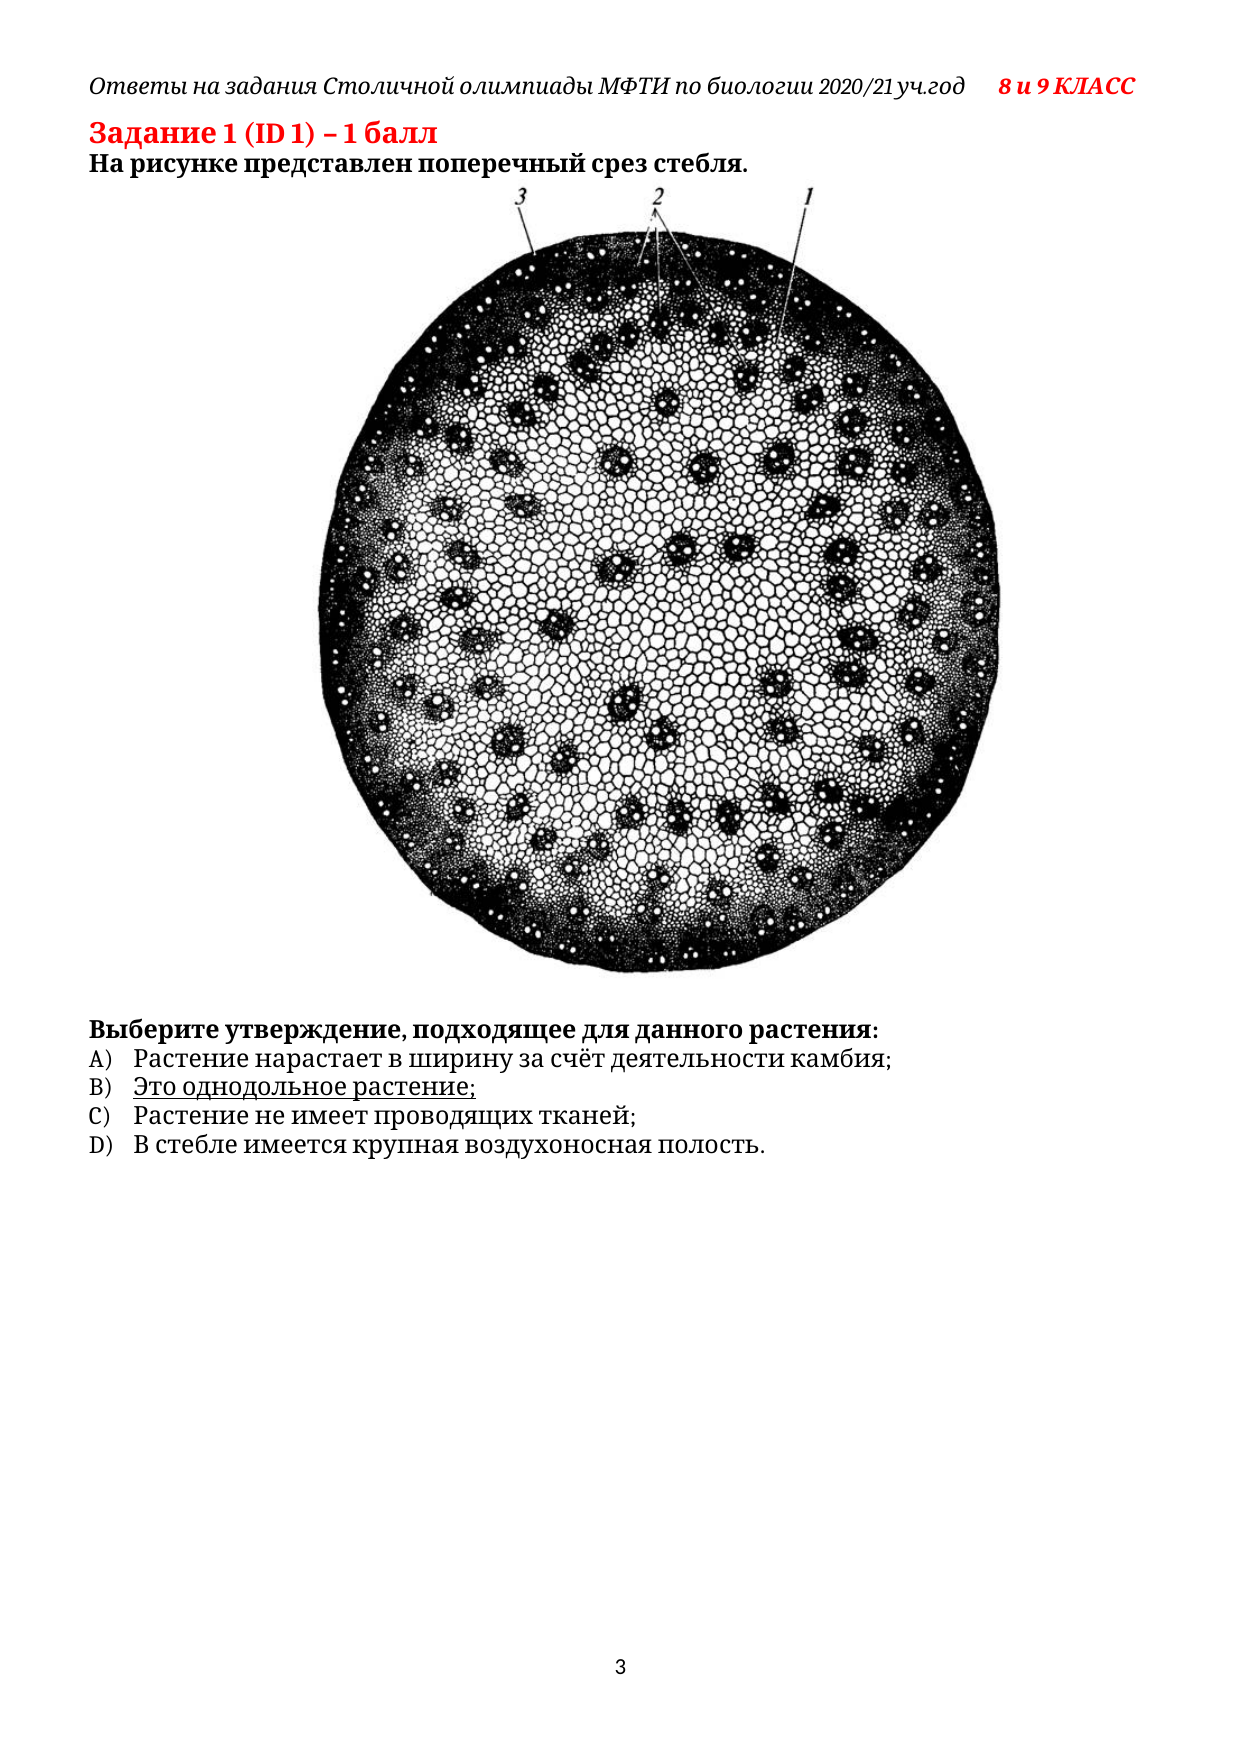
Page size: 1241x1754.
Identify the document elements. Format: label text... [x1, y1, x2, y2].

picture [88, 179, 1164, 987]
list Это однодольное растение; [89, 1073, 1152, 1102]
list В стебле имеется крупная воздухоносная полость. [89, 1131, 1152, 1159]
list Растение не имеет проводящих тканей; [89, 1102, 1152, 1131]
text На рисунке представлен поперечный срез стебля. [89, 150, 1152, 179]
list Растение нарастает в ширину за счёт деятельности камбия; [89, 1044, 1152, 1073]
text Задание 1 (ID 1) – 1 балл [89, 117, 1152, 150]
text Выберите утверждение, подходящее для данного растения: [89, 1016, 1152, 1044]
